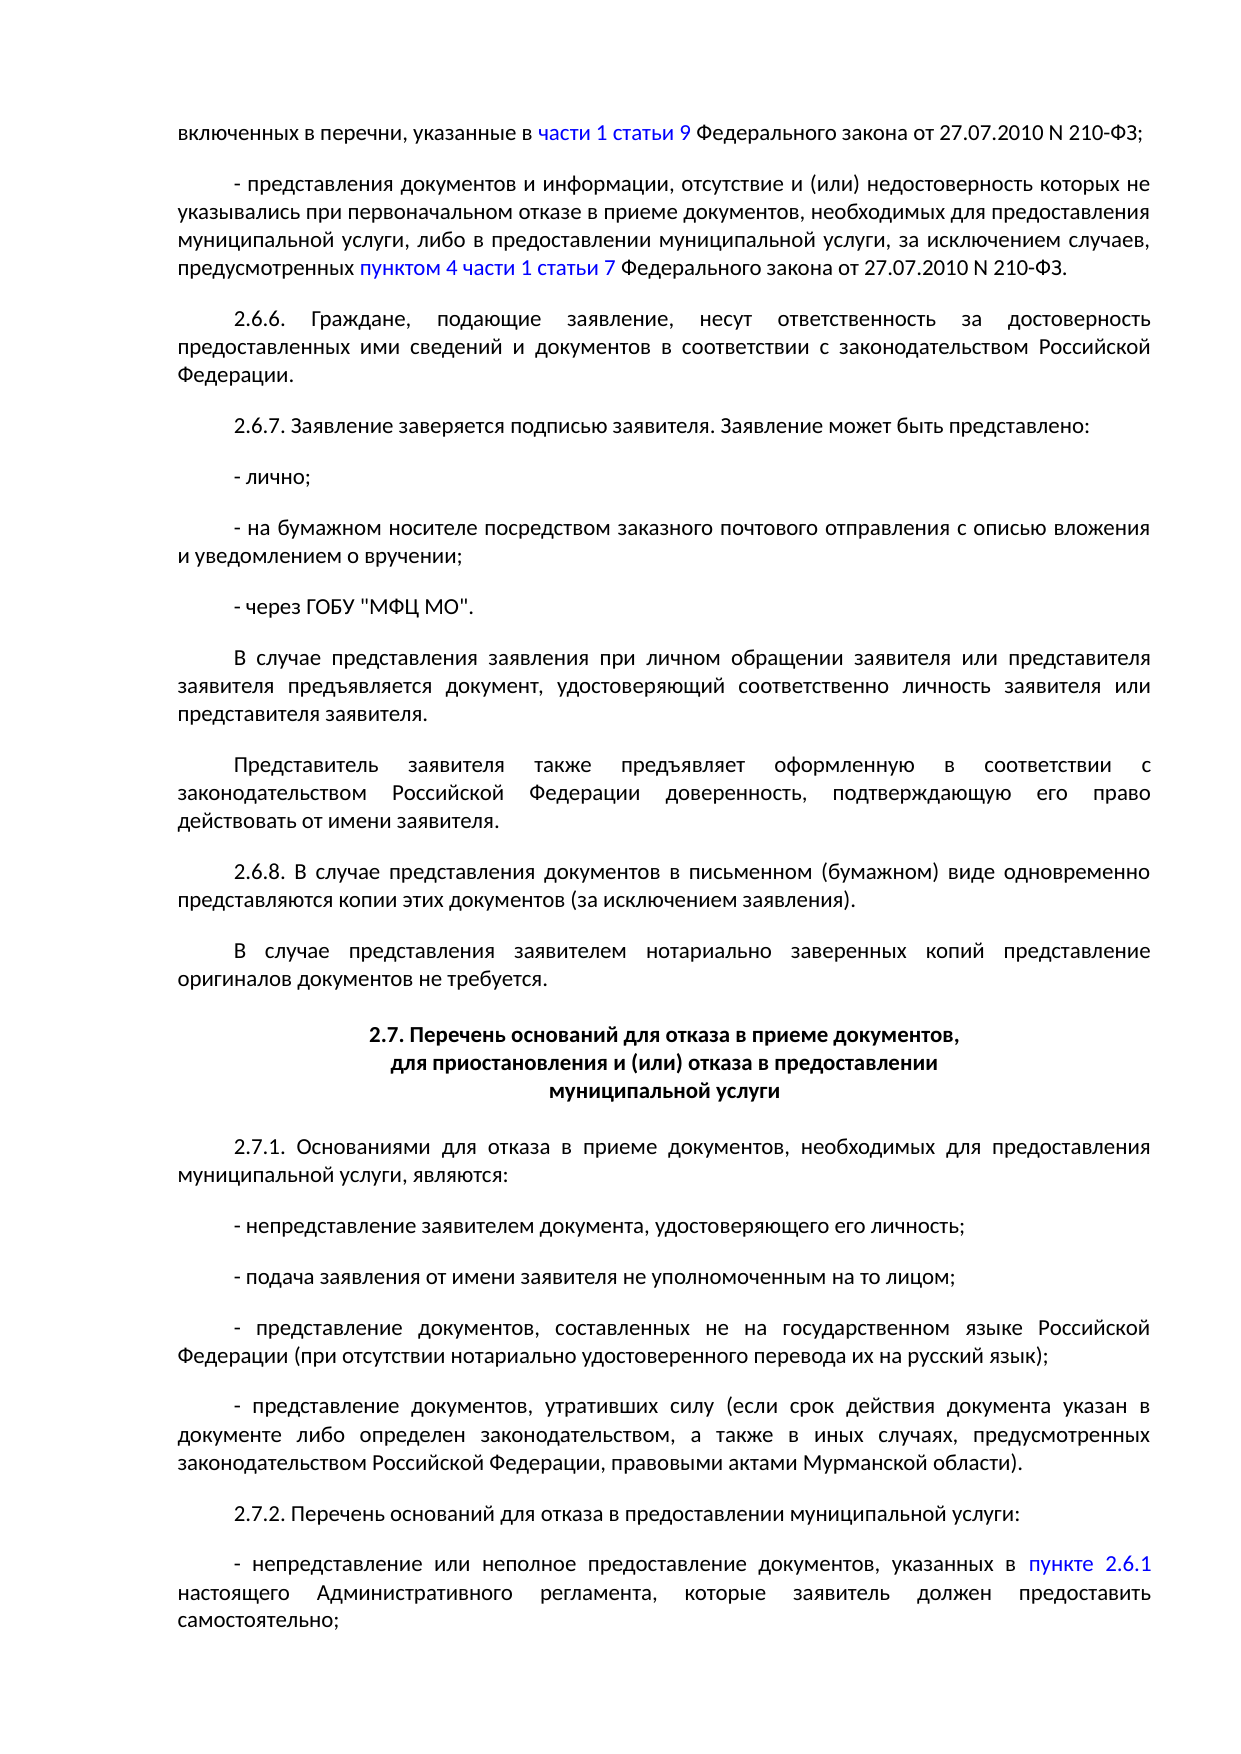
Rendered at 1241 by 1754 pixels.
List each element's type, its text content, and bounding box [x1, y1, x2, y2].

text 2.7.2. Перечень оснований для отказа в предоставлении муниципальной услуги: [177, 1499, 1152, 1527]
title 2.7. Перечень оснований для отказа в приеме документов, [177, 1020, 1152, 1048]
text 2.6.7. Заявление заверяется подписью заявителя. Заявление может быть представлено: [177, 411, 1152, 439]
text 2.6.8. В случае представления документов в письменном (бумажном) виде одновременно представляются копии этих документов (за исключением заявления). [177, 857, 1152, 913]
text В случае представления заявителем нотариально заверенных копий представление оригиналов документов не требуется. [177, 936, 1152, 992]
text - подача заявления от имени заявителя не уполномоченным на то лицом; [177, 1262, 1152, 1290]
title для приостановления и (или) отказа в предоставлении [177, 1048, 1152, 1076]
text В случае представления заявления при личном обращении заявителя или представителя заявителя предъявляется документ, удостоверяющий соответственно личность заявителя или представителя заявителя. [177, 643, 1152, 727]
text - лично; [177, 462, 1152, 490]
text - представление документов, утративших силу (если срок действия документа указан в документе либо определен законодательством, а также в иных случаях, предусмотренных законодательством Российской Федерации, правовыми актами Мурманской области). [177, 1392, 1152, 1476]
text 2.7.1. Основаниями для отказа в приеме документов, необходимых для предоставления муниципальной услуги, являются: [177, 1132, 1152, 1188]
text - непредставление или неполное предоставление документов, указанных в пункте 2.6.1 настоящего Административного регламента, которые заявитель должен предоставить самостоятельно; [177, 1549, 1152, 1634]
text - представление документов, составленных не на государственном языке Российской Федерации (при отсутствии нотариально удостоверенного перевода их на русский язык); [177, 1313, 1152, 1369]
text 2.6.6. Граждане, подающие заявление, несут ответственность за достоверность предоставленных ими сведений и документов в соответствии с законодательством Российской Федерации. [177, 304, 1152, 388]
text - представления документов и информации, отсутствие и (или) недостоверность которых не указывались при первоначальном отказе в приеме документов, необходимых для предоставления муниципальной услуги, либо в предоставлении муниципальной услуги, за исключением случаев, предусмотренных пунктом 4 части 1 статьи 7 Федерального закона от 27.07.2010 N 210-ФЗ. [177, 169, 1152, 281]
text Представитель заявителя также предъявляет оформленную в соответствии с законодательством Российской Федерации доверенность, подтверждающую его право действовать от имени заявителя. [177, 750, 1152, 834]
text - через ГОБУ "МФЦ МО". [177, 592, 1152, 620]
title муниципальной услуги [177, 1076, 1152, 1104]
text - на бумажном носителе посредством заказного почтового отправления с описью вложения и уведомлением о вручении; [177, 513, 1152, 569]
text - непредставление заявителем документа, удостоверяющего его личность; [177, 1211, 1152, 1239]
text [177, 118, 1152, 146]
